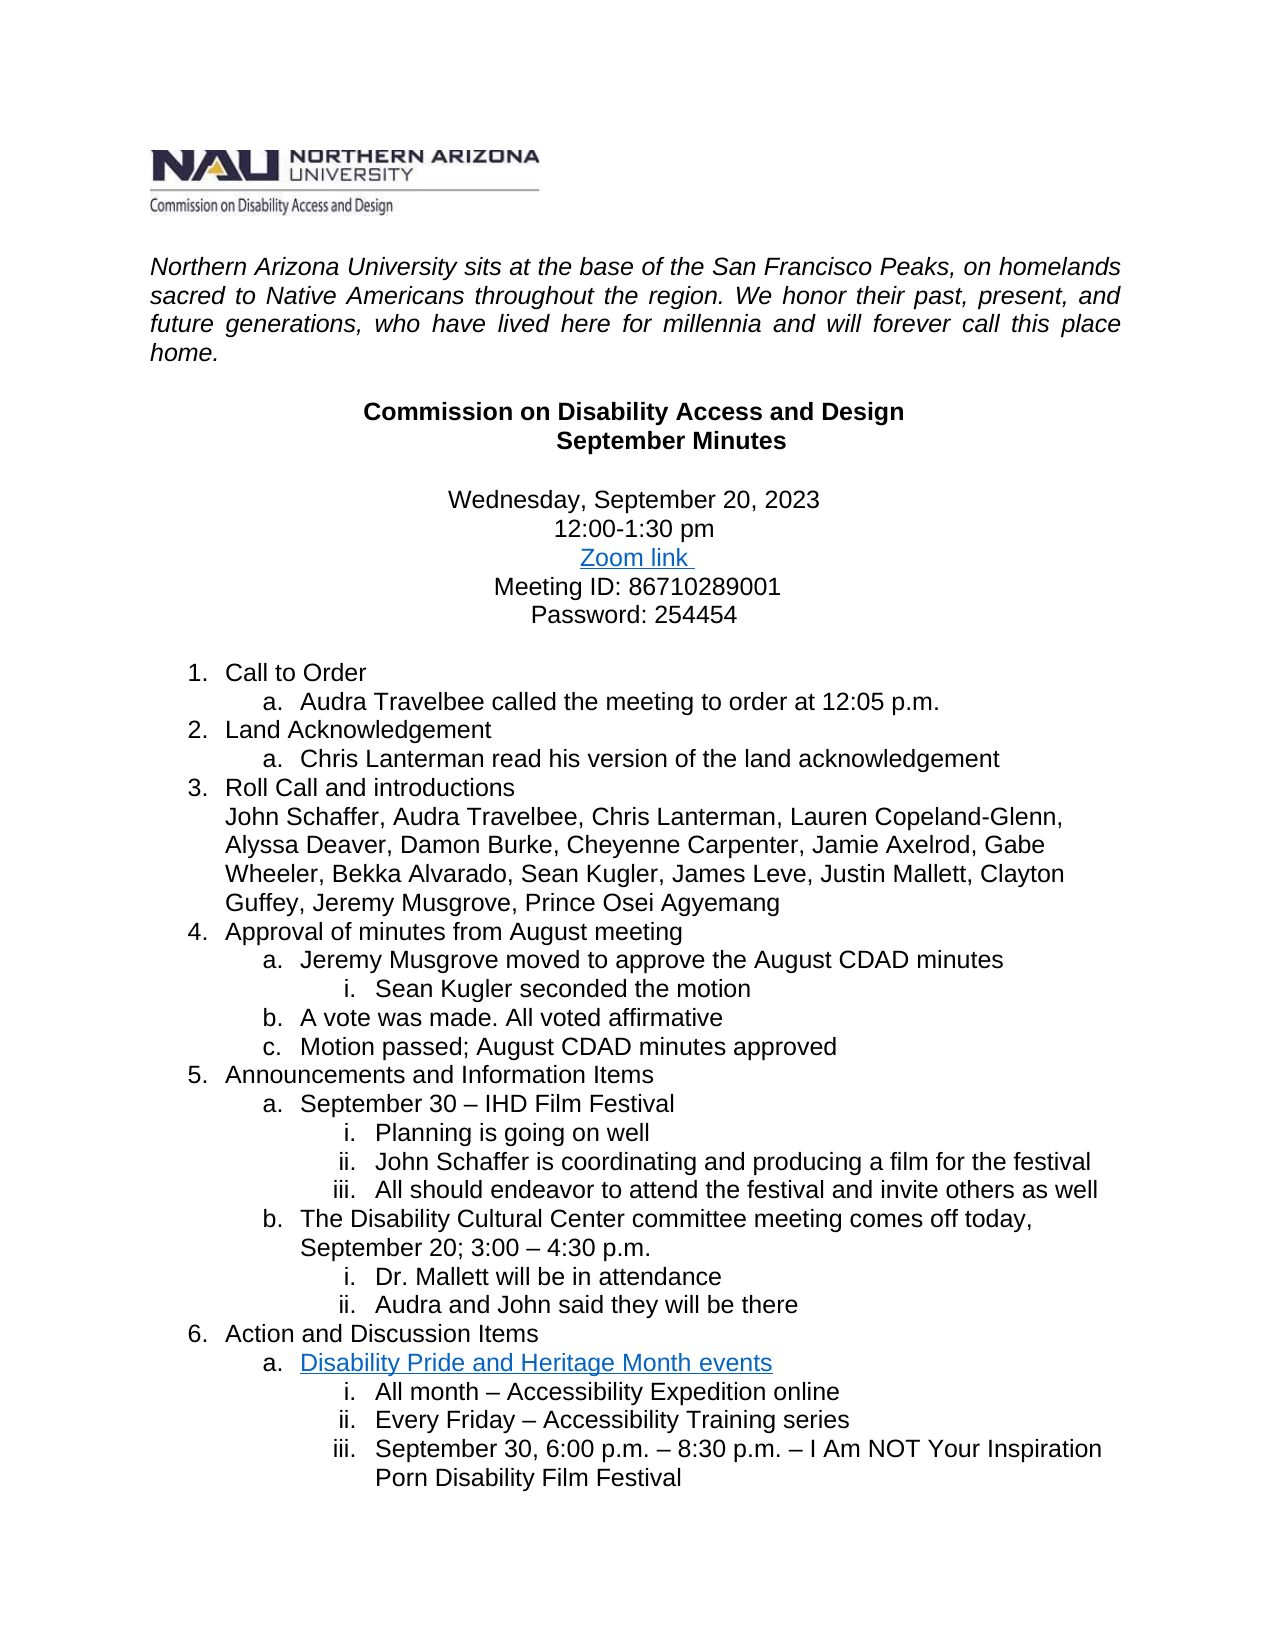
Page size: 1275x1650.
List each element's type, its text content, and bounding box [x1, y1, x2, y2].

list Call to Order [187, 658, 1125, 687]
list All month – Accessibility Expedition online [356, 1377, 1125, 1405]
text Commission on Disability Access and Design [150, 397, 1125, 426]
list A vote was made. All voted affirmative [262, 1003, 1125, 1032]
list John Schaffer is coordinating and producing a film for the festival [356, 1147, 1125, 1175]
list Disability Pride and Heritage Month events [262, 1348, 1125, 1377]
list Jeremy Musgrove moved to approve the August CDAD minutes [262, 945, 1125, 974]
list Audra Travelbee called the meeting to order at 12:05 p.m. [262, 687, 1125, 715]
list Sean Kugler seconded the motion [356, 974, 1125, 1003]
list September 30, 6:00 p.m. – 8:30 p.m. – I Am NOT Your Inspiration Porn Disability Film Festival [356, 1434, 1125, 1492]
list Chris Lanterman read his version of the land acknowledgement [262, 744, 1125, 773]
list Every Friday – Accessibility Training series [356, 1405, 1125, 1434]
list Announcements and Information Items [187, 1060, 1125, 1089]
picture [150, 150, 540, 216]
text 12:00-1:30 pm [150, 514, 1125, 543]
list Audra and John said they will be there [356, 1290, 1125, 1319]
list Action and Discussion Items [187, 1319, 1125, 1348]
list The Disability Cultural Center committee meeting comes off today, September 20; 3:00 – 4:30 p.m. [262, 1204, 1125, 1262]
list All should endeavor to attend the festival and invite others as well [356, 1175, 1125, 1204]
text September Minutes [150, 426, 1125, 455]
text Northern Arizona University sits at the base of the San Francisco Peaks, on homelands sacred to Native Americans throughout the region. We honor their past, present, and future generations, who have lived here for millennia and will forever call this place home. [150, 252, 1125, 367]
list Roll Call and introductions [187, 773, 1125, 802]
list Dr. Mallett will be in attendance [356, 1262, 1125, 1290]
text John Schaffer, Audra Travelbee, Chris Lanterman, Lauren Copeland-Glenn, Alyssa Deaver, Damon Burke, Cheyenne Carpenter, Jamie Axelrod, Gabe Wheeler, Bekka Alvarado, Sean Kugler, James Leve, Justin Mallett, Clayton Guffey, Jeremy Musgrove, Prince Osei Agyemang [225, 802, 1125, 917]
text Zoom link [150, 543, 1125, 572]
text Meeting ID: 86710289001 [150, 572, 1125, 600]
list Motion passed; August CDAD minutes approved [262, 1032, 1125, 1060]
list Planning is going on well [356, 1118, 1125, 1147]
list Land Acknowledgement [187, 715, 1125, 744]
text Wednesday, September 20, 2023 [150, 485, 1125, 514]
list September 30 – IHD Film Festival [262, 1089, 1125, 1118]
list Approval of minutes from August meeting [187, 917, 1125, 945]
text Password: 254454 [150, 600, 1125, 629]
